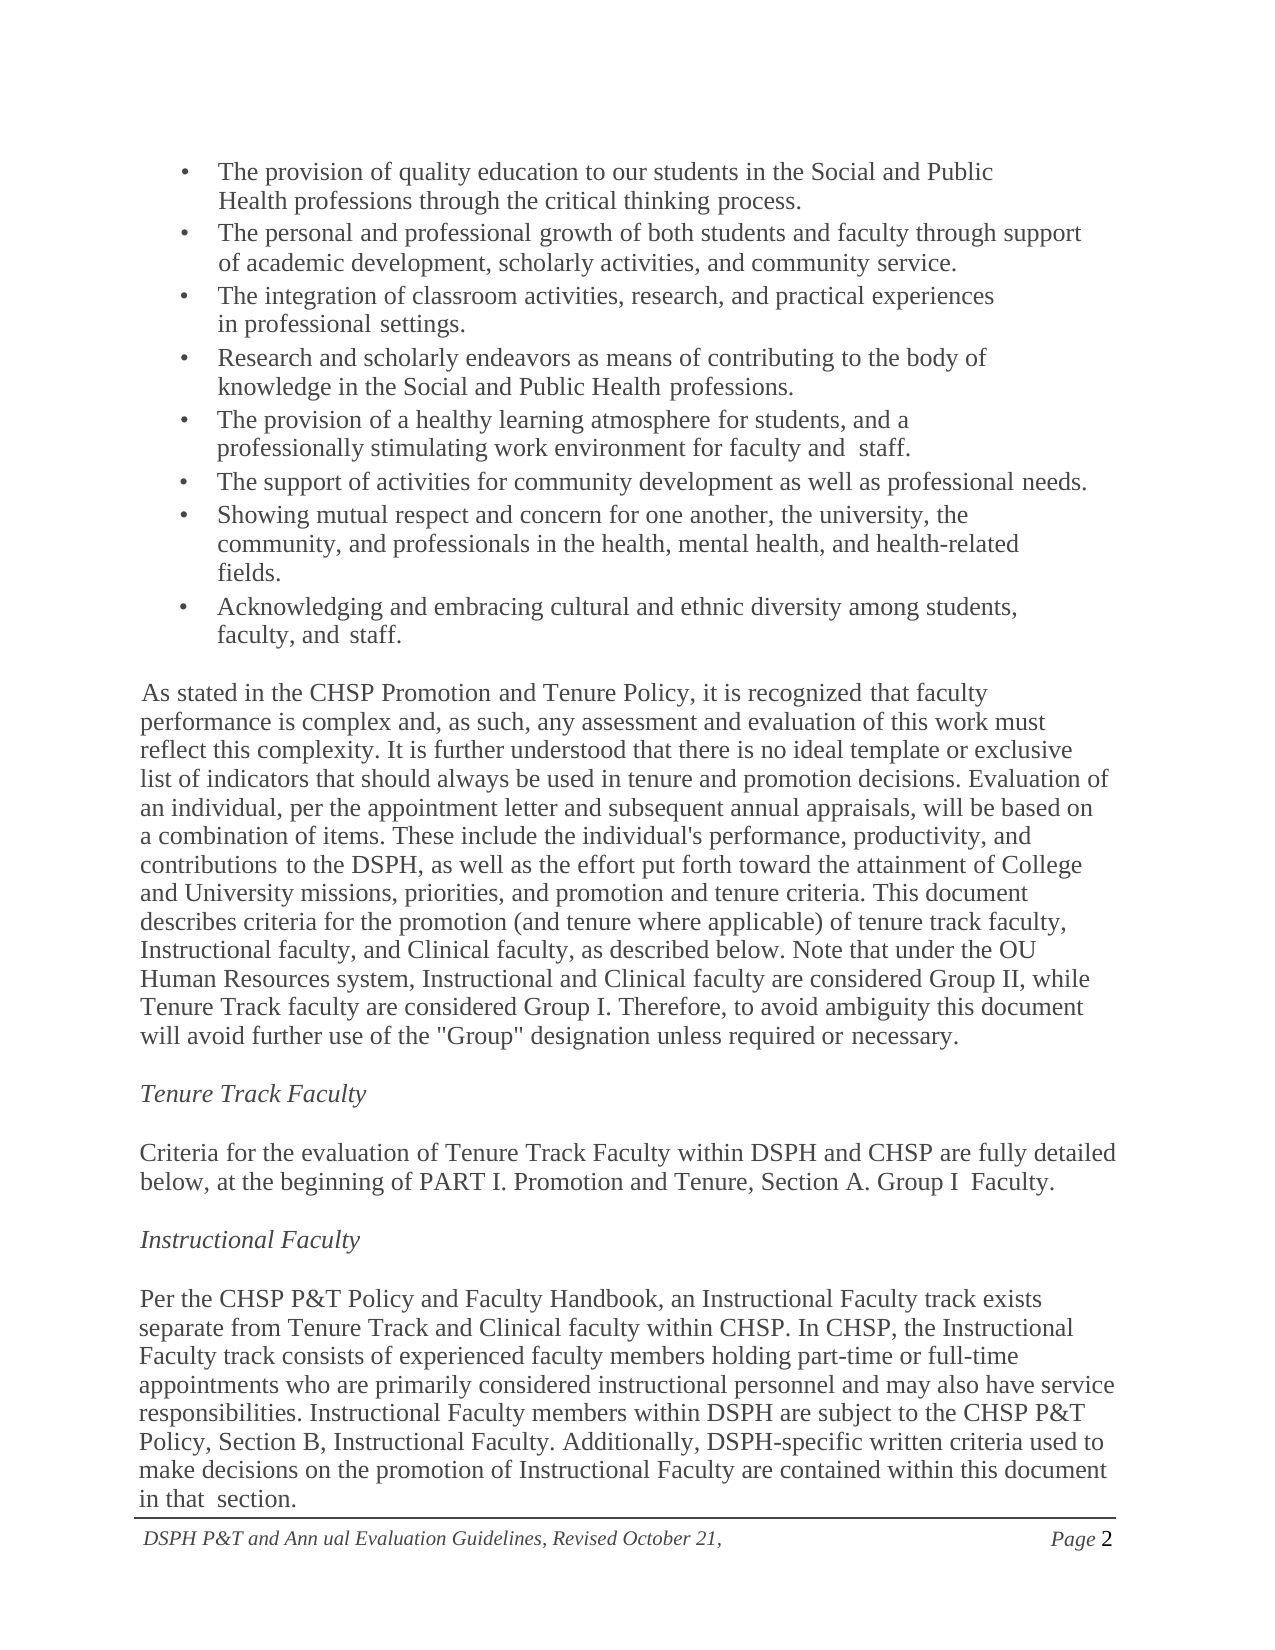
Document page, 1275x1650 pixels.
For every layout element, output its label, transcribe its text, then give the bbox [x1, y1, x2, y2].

text Tenure Track Faculty [139, 1078, 1239, 1108]
list Showing mutual respect and concern for one another, the university, the community, and professionals in the health, mental health, and health-related fields. [179, 501, 1082, 587]
list The support of activities for community development as well as professional needs. [179, 466, 1239, 496]
text Per the CHSP P&T Policy and Faculty Handbook, an Instructional Faculty track exists separate from Tenure Track and Clinical faculty within CHSP. In CHSP, the Instructional Faculty track consists of experienced faculty members holding part-time or full-time appointments who are primarily considered instructional personnel and may also have service responsibilities. Instructional Faculty members within DSPH are subject to the CHSP P&T Policy, Section B, Instructional Faculty. Additionally, DSPH-specific written criteria used to make decisions on the promotion of Instructional Faculty are contained within this document in that section. [139, 1285, 1118, 1513]
text Instructional Faculty [140, 1224, 1239, 1254]
text As stated in the CHSP Promotion and Tenure Policy, it is recognized that faculty performance is complex and, as such, any assessment and evaluation of this work must reflect this complexity. It is further understood that there is no ideal template or exclusive list of indicators that should always be used in tenure and promotion decisions. Evaluation of an individual, per the appointment letter and subsequent annual appraisals, will be based on a combination of items. These include the individual's performance, productivity, and contributions to the DSPH, as well as the effort put forth toward the attainment of College and University missions, priorities, and promotion and tenure criteria. This document describes criteria for the promotion (and tenure where applicable) of tenure track faculty, Instructional faculty, and Clinical faculty, as described below. Note that under the OU Human Resources system, Instructional and Clinical faculty are considered Group II, while Tenure Track faculty are considered Group I. Therefore, to avoid ambiguity this document will avoid further use of the "Group" designation unless required or necessary. [140, 679, 1111, 1050]
list Research and scholarly endeavors as means of contributing to the body of knowledge in the Social and Public Health professions. [179, 344, 1092, 401]
list The integration of classroom activities, research, and practical experiences in professional settings. [179, 281, 1010, 338]
list The provision of quality education to our students in the Social and Public Health professions through the critical thinking process. [180, 158, 1054, 215]
list The provision of a healthy learning atmosphere for students, and a professionally stimulating work environment for faculty and staff. [179, 406, 1049, 462]
list Acknowledging and embracing cultural and ethnic diversity among students, faculty, and staff. [178, 592, 1087, 649]
text Criteria for the evaluation of Tenure Track Faculty within DSPH and CHSP are fully detailed below, at the beginning of PART I. Promotion and Tenure, Section A. Group I Faculty. [139, 1139, 1119, 1196]
list The personal and professional growth of both students and faculty through support of academic development, scholarly activities, and community service. [180, 219, 1094, 277]
